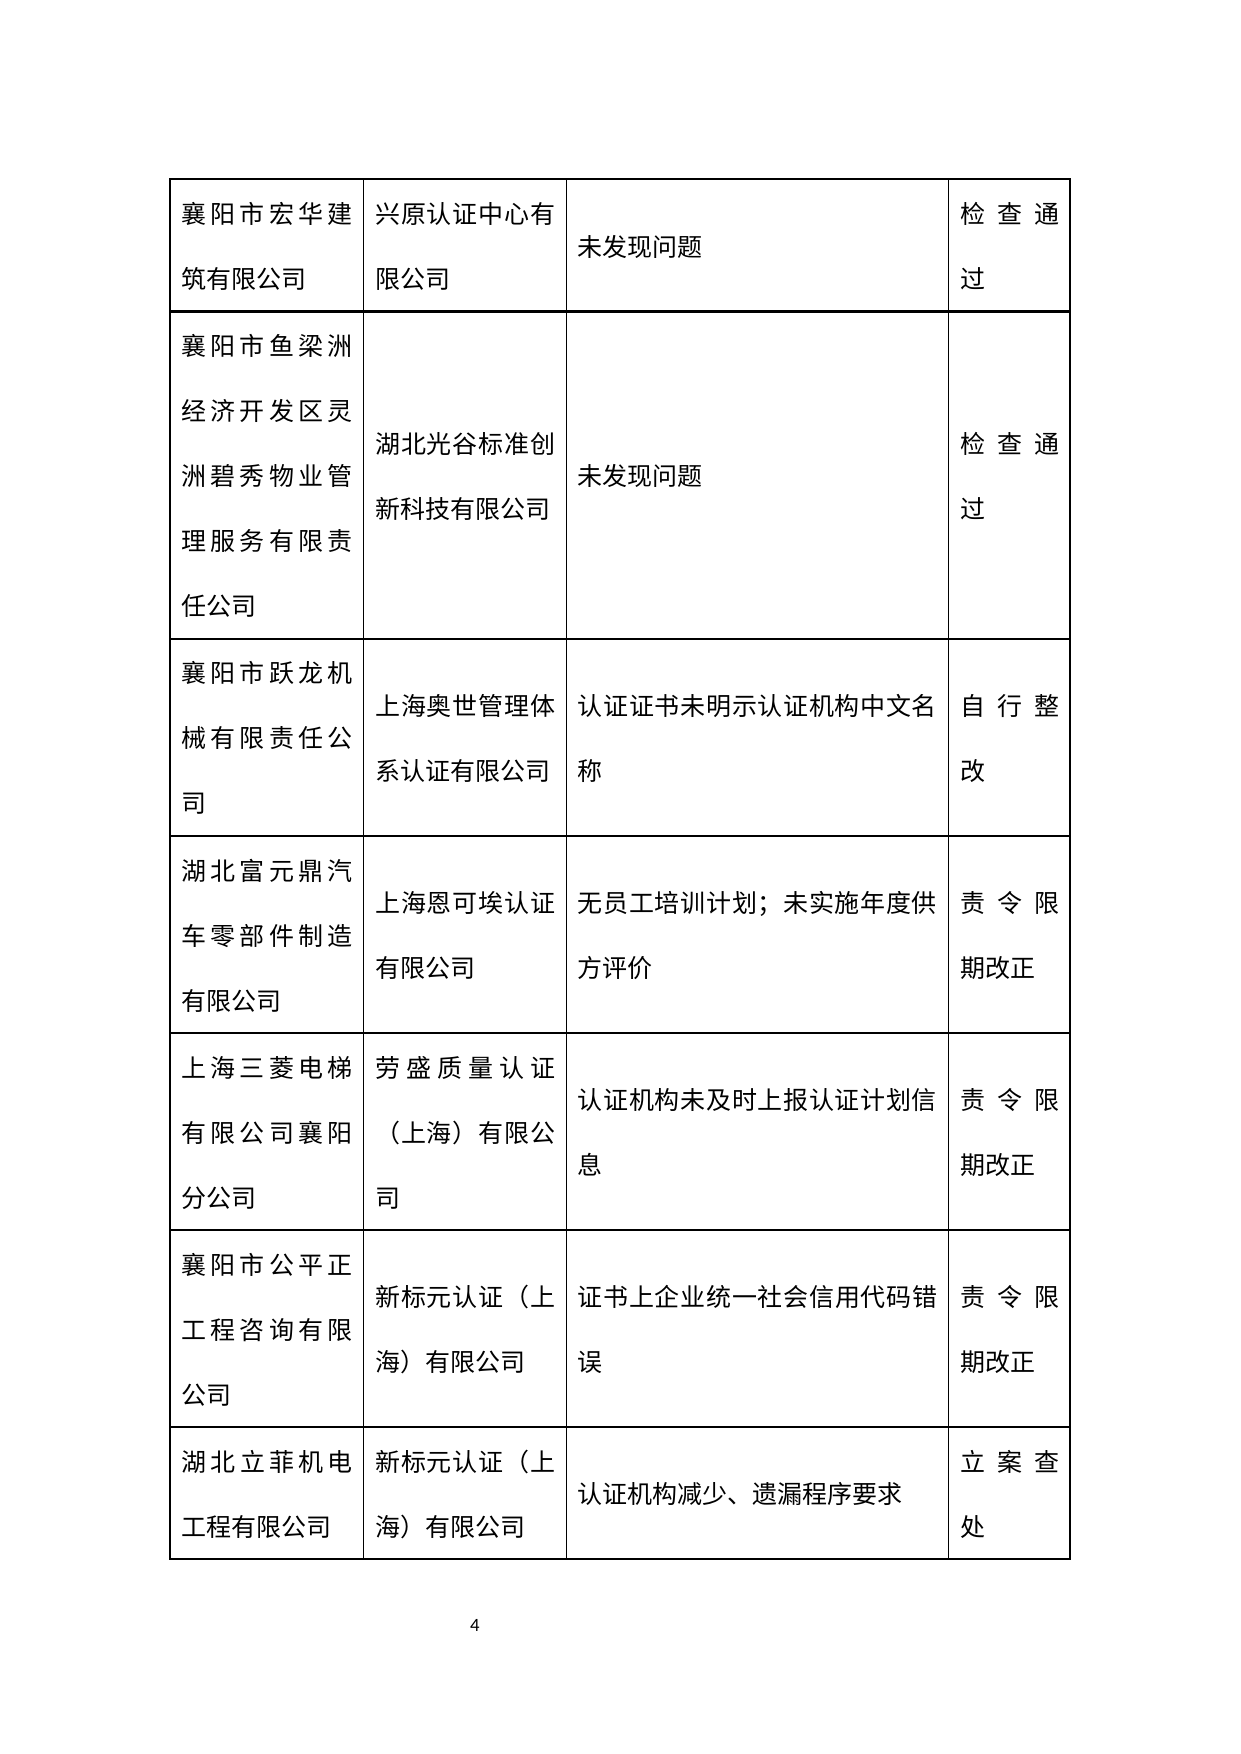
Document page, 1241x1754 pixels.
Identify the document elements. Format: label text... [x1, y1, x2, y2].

table_cell 新标元认证（上海）有限公司 [364, 1428, 566, 1558]
table_cell 湖北光谷标准创新科技有限公司 [364, 313, 566, 637]
table_cell 责令限期改正 [949, 1034, 1069, 1229]
table_cell 上海恩可埃认证有限公司 [364, 837, 566, 1032]
table_cell 无员工培训计划；未实施年度供方评价 [567, 837, 948, 1032]
table_cell 责令限期改正 [949, 1231, 1069, 1426]
table_cell 兴原认证中心有限公司 [364, 180, 566, 310]
table_cell 襄阳市跃龙机械有限责任公司 [171, 640, 363, 834]
table_cell 检查通过 [949, 180, 1069, 310]
table_cell 检查通过 [949, 313, 1069, 637]
table_cell 新标元认证（上海）有限公司 [364, 1231, 566, 1426]
table_cell 未发现问题 [567, 313, 948, 637]
table_cell 劳盛质量认证（上海）有限公司 [364, 1034, 566, 1229]
table_cell 上海三菱电梯有限公司襄阳分公司 [171, 1034, 363, 1229]
table_cell 襄阳市鱼梁洲经济开发区灵洲碧秀物业管理服务有限责任公司 [171, 313, 363, 637]
table_cell 证书上企业统一社会信用代码错误 [567, 1231, 948, 1426]
table_cell 认证证书未明示认证机构中文名称 [567, 640, 948, 834]
table_cell 立案查处 [949, 1428, 1069, 1558]
table_cell 认证机构减少、遗漏程序要求 [567, 1428, 948, 1558]
table_cell 未发现问题 [567, 180, 948, 310]
table_cell 襄阳市宏华建筑有限公司 [171, 180, 363, 310]
table_cell 认证机构未及时上报认证计划信息 [567, 1034, 948, 1229]
table_cell 自行整改 [949, 640, 1069, 834]
table_cell 责令限期改正 [949, 837, 1069, 1032]
table_cell 湖北立菲机电工程有限公司 [171, 1428, 363, 1558]
table_cell 襄阳市公平正工程咨询有限公司 [171, 1231, 363, 1426]
table_cell 湖北富元鼎汽车零部件制造有限公司 [171, 837, 363, 1032]
table_cell 上海奥世管理体系认证有限公司 [364, 640, 566, 834]
